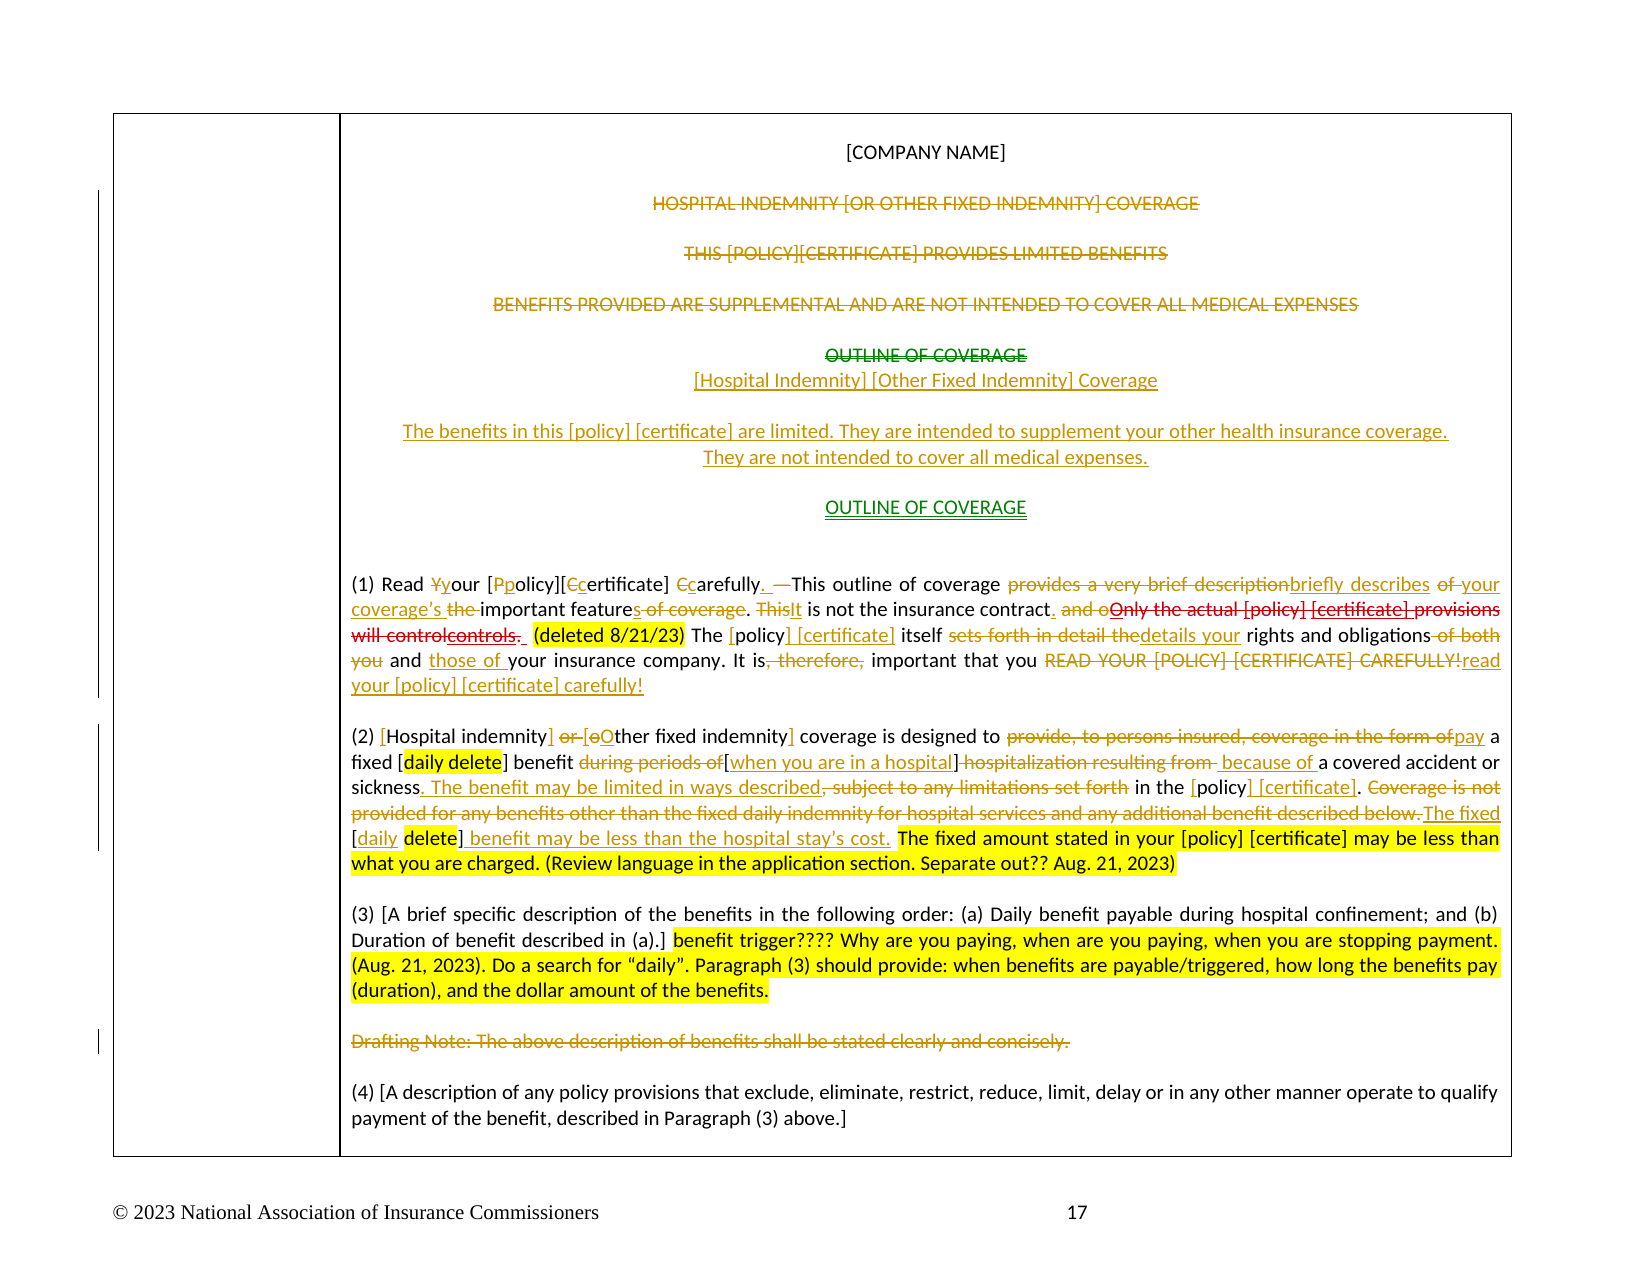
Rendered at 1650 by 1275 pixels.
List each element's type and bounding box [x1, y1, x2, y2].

table_cell [114, 114, 339, 1156]
table_cell [341, 114, 1511, 1156]
